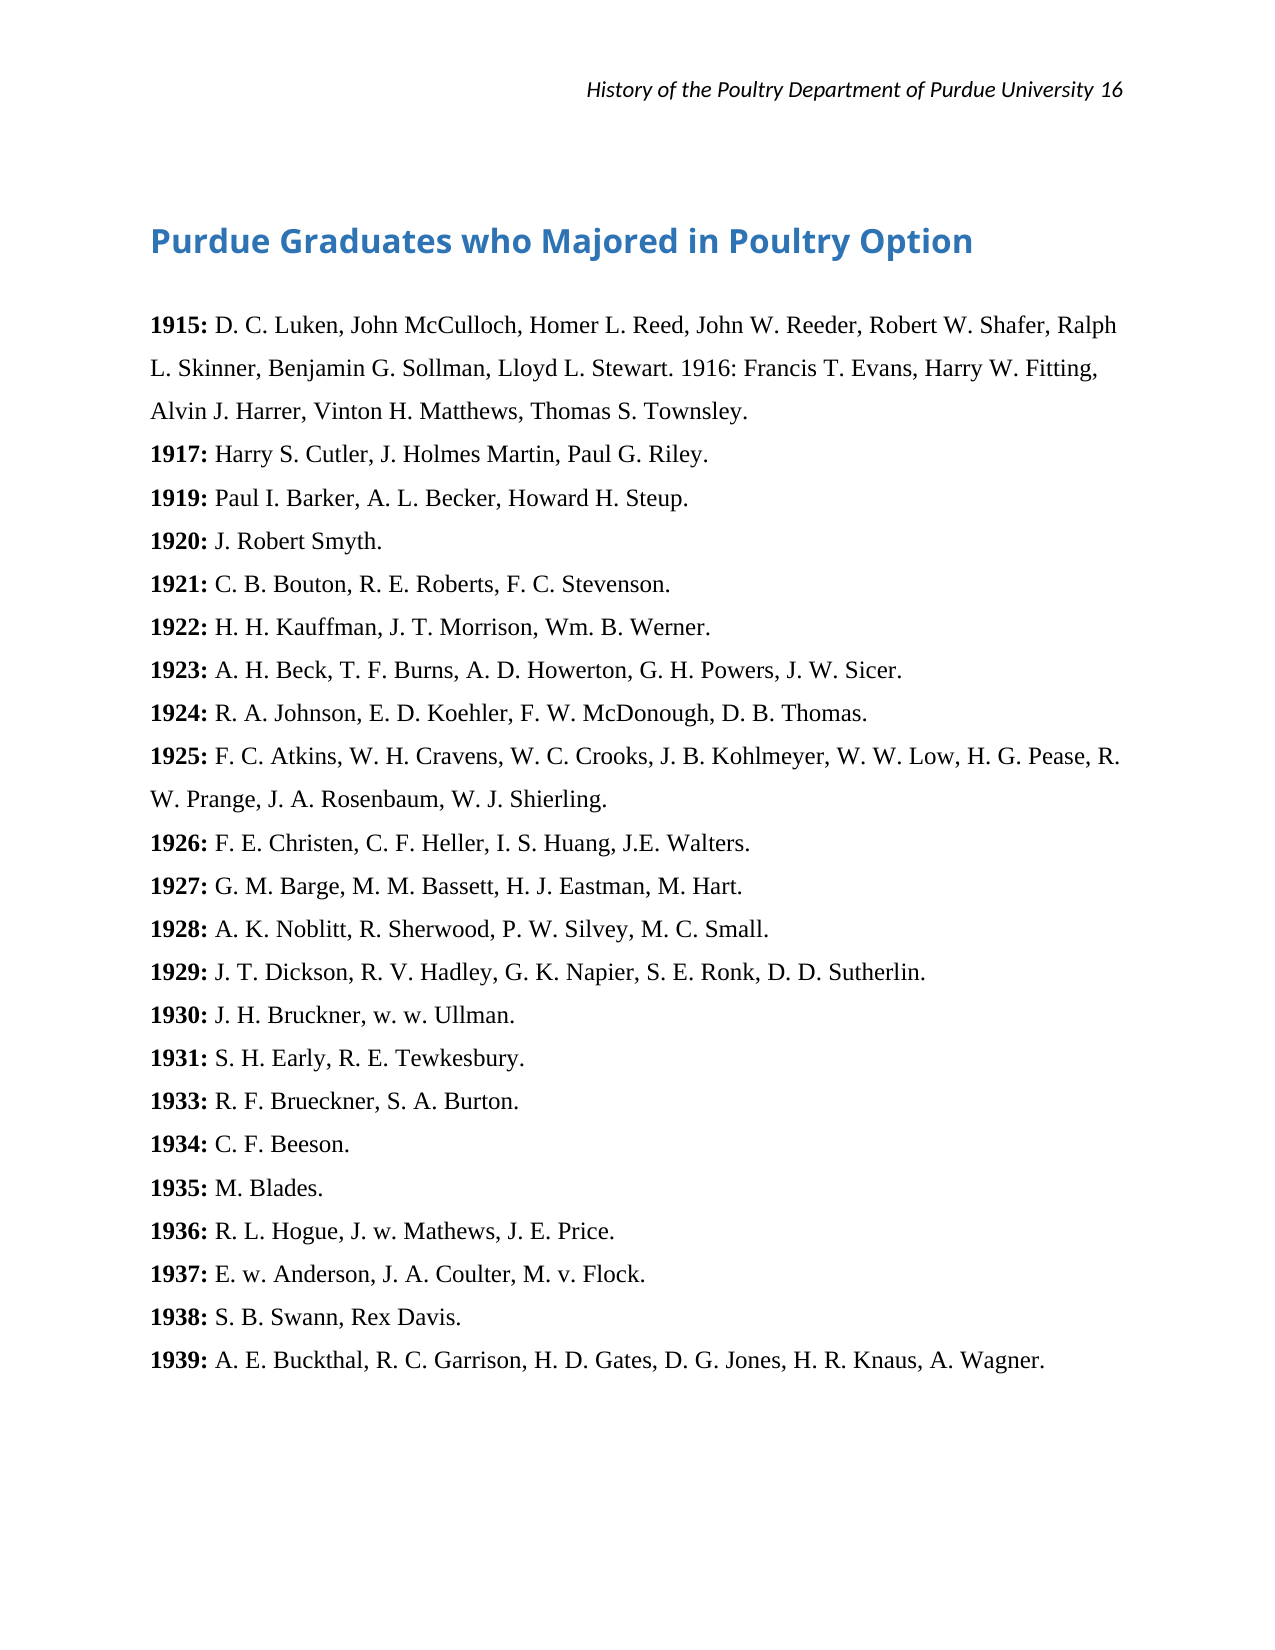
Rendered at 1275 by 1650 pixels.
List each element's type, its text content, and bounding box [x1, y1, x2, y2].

text 1917: Harry S. Cutler, J. Holmes Martin, Paul G. Riley. [150, 439, 1125, 468]
text 1929: J. T. Dickson, R. V. Hadley, G. K. Napier, S. E. Ronk, D. D. Sutherlin. [150, 957, 1125, 986]
text 1933: R. F. Brueckner, S. A. Burton. [150, 1086, 1125, 1115]
subtitle Purdue Graduates who Majored in Poultry Option [150, 218, 1125, 263]
text 1925: F. C. Atkins, W. H. Cravens, W. C. Crooks, J. B. Kohlmeyer, W. W. Low, H. G. Pease, R. W. Prange, J. A. Rosenbaum, W. J. Shierling. [150, 741, 1125, 813]
text 1938: S. B. Swann, Rex Davis. [150, 1302, 1125, 1331]
text 1931: S. H. Early, R. E. Tewkesbury. [150, 1043, 1125, 1072]
text 1928: A. K. Noblitt, R. Sherwood, P. W. Silvey, M. C. Small. [150, 914, 1125, 943]
text 1937: E. w. Anderson, J. A. Coulter, M. v. Flock. [150, 1259, 1125, 1288]
text 1935: M. Blades. [150, 1173, 1125, 1201]
text 1919: Paul I. Barker, A. L. Becker, Howard H. Steup. [150, 483, 1125, 511]
text 1924: R. A. Johnson, E. D. Koehler, F. W. McDonough, D. B. Thomas. [150, 698, 1125, 727]
text 1927: G. M. Barge, M. M. Bassett, H. J. Eastman, M. Hart. [150, 871, 1125, 899]
text 1922: H. H. Kauffman, J. T. Morrison, Wm. B. Werner. [150, 612, 1125, 641]
text 1936: R. L. Hogue, J. w. Mathews, J. E. Price. [150, 1216, 1125, 1244]
text 1930: J. H. Bruckner, w. w. Ullman. [150, 1000, 1125, 1029]
text 1926: F. E. Christen, C. F. Heller, I. S. Huang, J.E. Walters. [150, 828, 1125, 856]
text 1934: C. F. Beeson. [150, 1129, 1125, 1158]
text 1939: A. E. Buckthal, R. C. Garrison, H. D. Gates, D. G. Jones, H. R. Knaus, A. Wagner. [150, 1345, 1125, 1374]
text 1915: D. C. Luken, John McCulloch, Homer L. Reed, John W. Reeder, Robert W. Shafer, Ralph L. Skinner, Benjamin G. Sollman, Lloyd L. Stewart. 1916: Francis T. Evans, Harry W. Fitting, Alvin J. Harrer, Vinton H. Matthews, Thomas S. Townsley. [150, 310, 1125, 425]
text 1920: J. Robert Smyth. [150, 526, 1125, 554]
text 1923: A. H. Beck, T. F. Burns, A. D. Howerton, G. H. Powers, J. W. Sicer. [150, 655, 1125, 684]
text 1921: C. B. Bouton, R. E. Roberts, F. C. Stevenson. [150, 569, 1125, 598]
